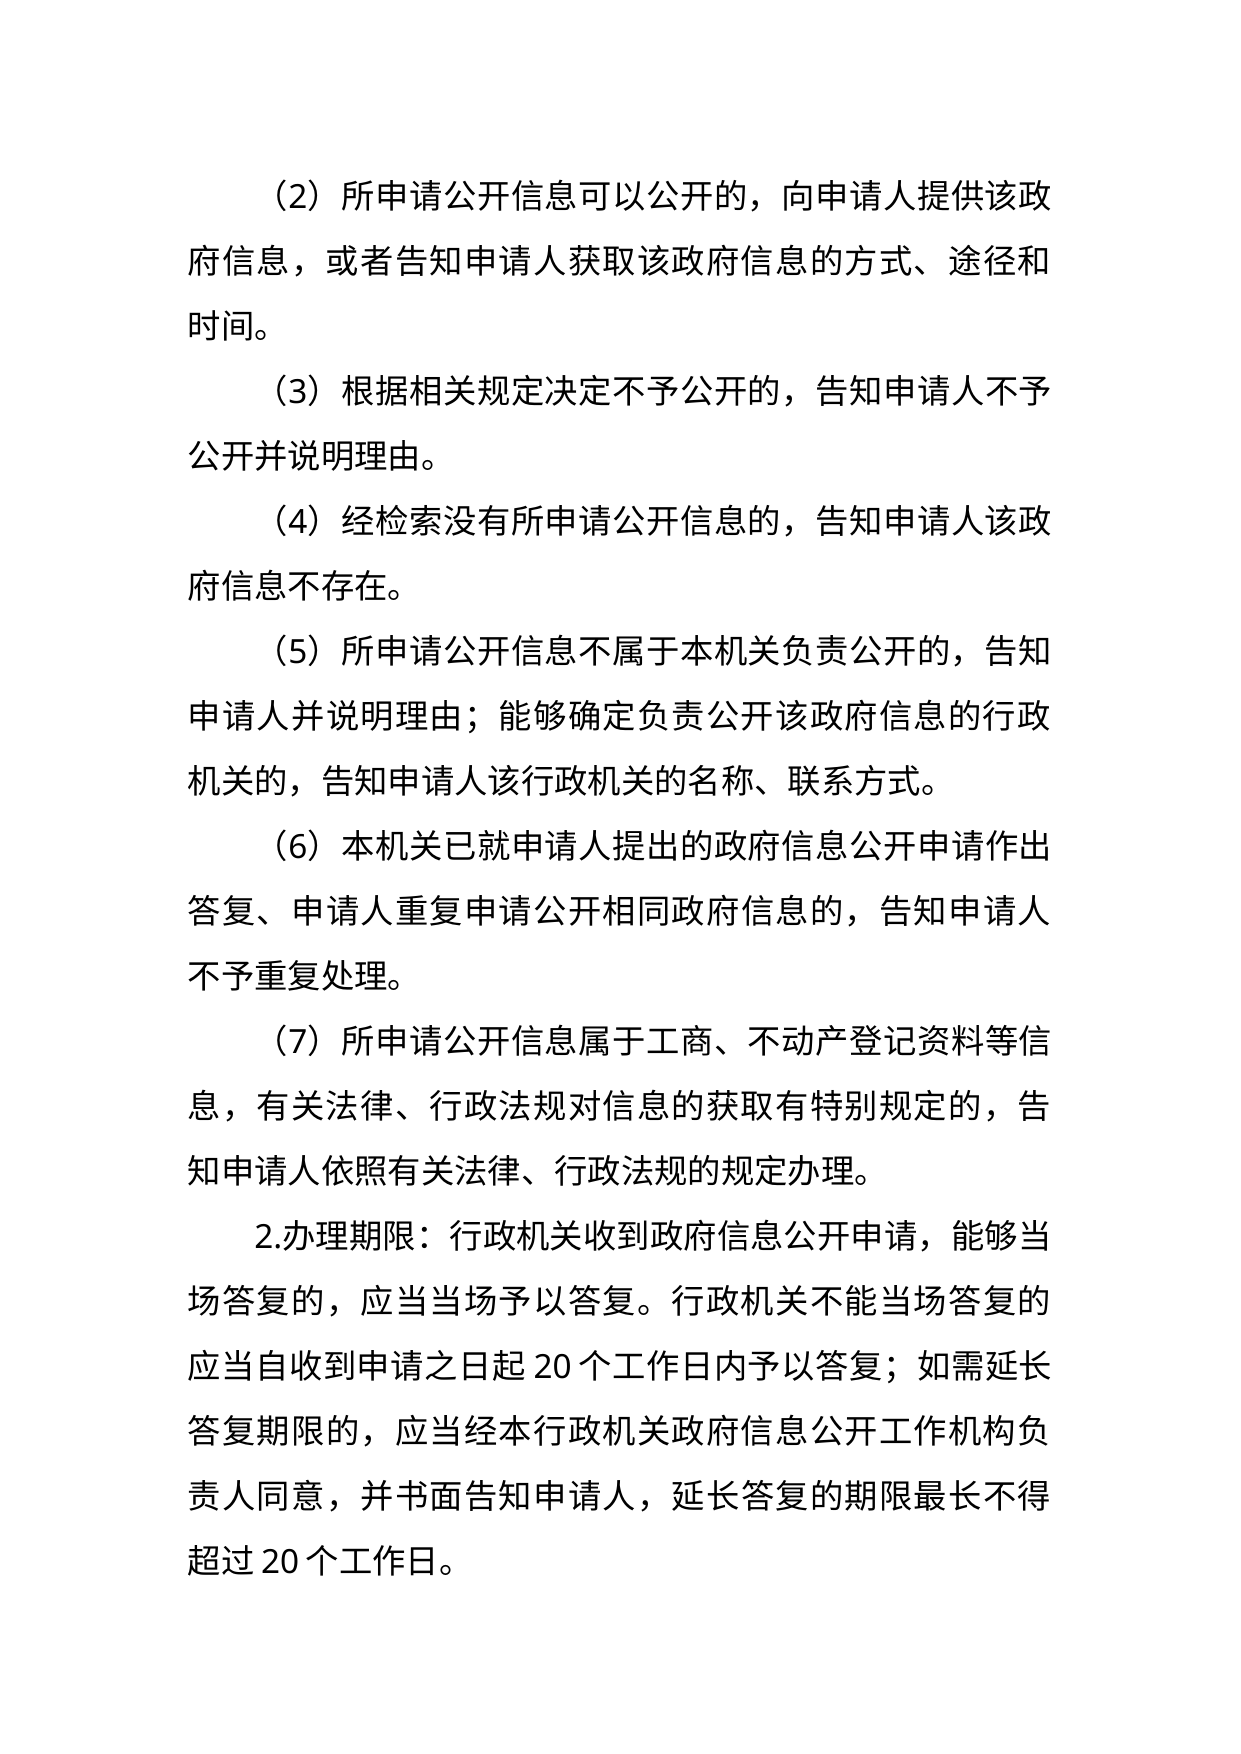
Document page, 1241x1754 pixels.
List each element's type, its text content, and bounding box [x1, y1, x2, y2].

text （3）根据相关规定决定不予公开的，告知申请人不予公开并说明理由。 [187, 357, 1053, 487]
text （5）所申请公开信息不属于本机关负责公开的，告知申请人并说明理由；能够确定负责公开该政府信息的行政机关的，告知申请人该行政机关的名称、联系方式。 [187, 617, 1053, 812]
text （7）所申请公开信息属于工商、不动产登记资料等信息，有关法律、行政法规对信息的获取有特别规定的，告知申请人依照有关法律、行政法规的规定办理。 [187, 1007, 1053, 1202]
text （6）本机关已就申请人提出的政府信息公开申请作出答复、申请人重复申请公开相同政府信息的，告知申请人不予重复处理。 [187, 812, 1053, 1007]
text 2.办理期限：行政机关收到政府信息公开申请，能够当场答复的，应当当场予以答复。行政机关不能当场答复的，应当自收到申请之日起20个工作日内予以答复；如需延长答复期限的，应当经本行政机关政府信息公开工作机构负责人同意，并书面告知申请人，延长答复的期限最长不得超过20个工作日。 [187, 1202, 1053, 1592]
text （4）经检索没有所申请公开信息的，告知申请人该政府信息不存在。 [187, 487, 1053, 617]
text （2）所申请公开信息可以公开的，向申请人提供该政府信息，或者告知申请人获取该政府信息的方式、途径和时间。 [187, 162, 1053, 357]
